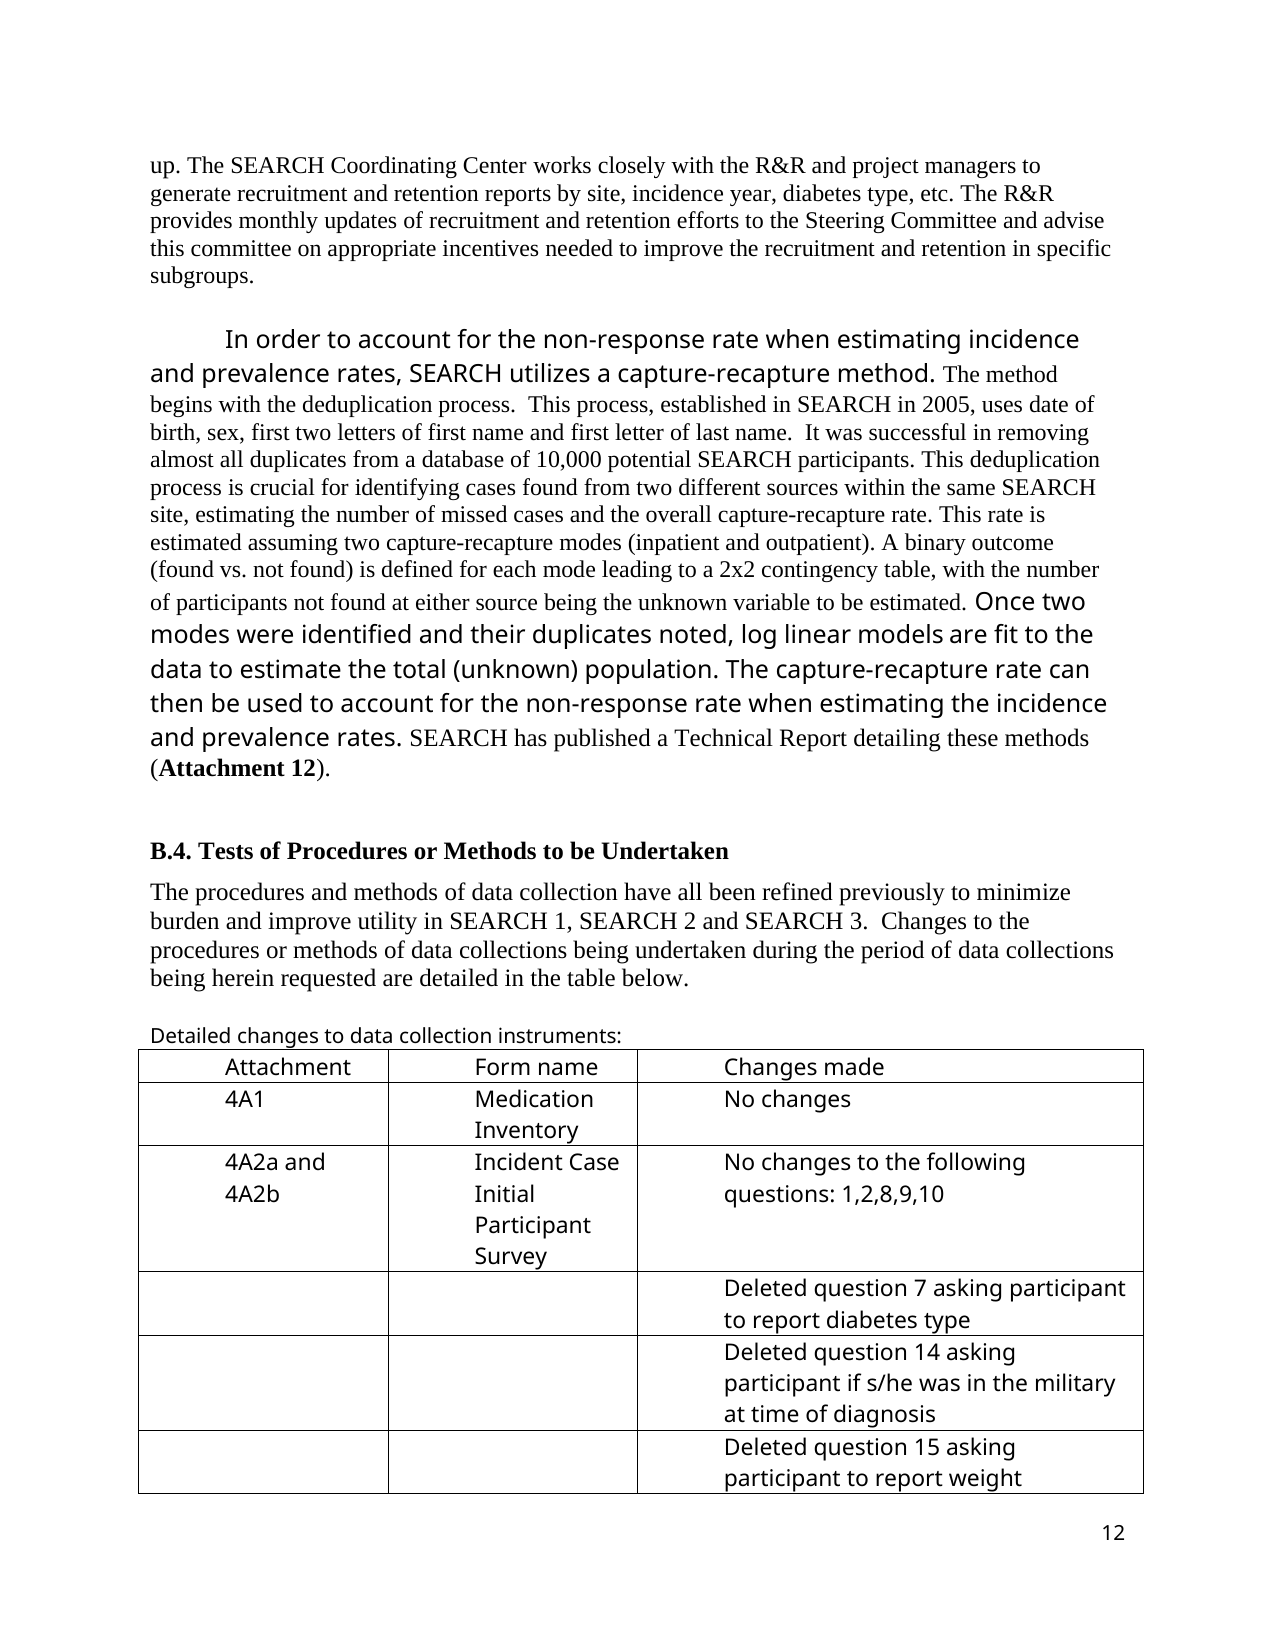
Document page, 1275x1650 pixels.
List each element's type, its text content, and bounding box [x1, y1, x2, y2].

table_cell 4A2a and 4A2b [139, 1146, 388, 1271]
table_header Attachment [139, 1050, 388, 1082]
table_cell No changes [638, 1083, 1143, 1145]
table_header Form name [389, 1050, 637, 1082]
table_cell Medication Inventory [389, 1083, 637, 1145]
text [150, 150, 1125, 289]
text B.4. Tests of Procedures or Methods to be Undertaken [150, 836, 1125, 865]
table_cell [389, 1272, 637, 1335]
table_cell [389, 1431, 637, 1493]
table_cell No changes to the following questions: 1,2,8,9,10 [638, 1146, 1143, 1271]
table_cell [389, 1336, 637, 1429]
table_cell Deleted question 7 asking participant to report diabetes type [638, 1272, 1143, 1335]
table_cell [139, 1431, 388, 1493]
table_cell [139, 1336, 388, 1429]
table_cell [139, 1272, 388, 1335]
table_cell 4A1 [139, 1083, 388, 1145]
table_cell Deleted question 14 asking participant if s/he was in the military at time of diagnosis [638, 1336, 1143, 1429]
text In order to account for the non-response rate when estimating incidence and prevalence rates, SEARCH utilizes a capture-recapture method. The method begins with the deduplication process. This process, established in SEARCH in 2005, uses date of birth, sex, first two letters of first name and first letter of last name. It was successful in removing almost all duplicates from a database of 10,000 potential SEARCH participants. This deduplication process is crucial for identifying cases found from two different sources within the same SEARCH site, estimating the number of missed cases and the overall capture-recapture rate. This rate is estimated assuming two capture-recapture modes (inpatient and outpatient). A binary outcome (found vs. not found) is defined for each mode leading to a 2x2 contingency table, with the number of participants not found at either source being the unknown variable to be estimated. Once two modes were identified and their duplicates noted, log linear models are fit to the data to estimate the total (unknown) population. The capture-recapture rate can then be used to account for the non-response rate when estimating the incidence and prevalence rates. SEARCH has published a Technical Report detailing these methods (Attachment 12). [150, 322, 1125, 782]
text The procedures and methods of data collection have all been refined previously to minimize burden and improve utility in SEARCH 1, SEARCH 2 and SEARCH 3. Changes to the procedures or methods of data collections being undertaken during the period of data collections being herein requested are detailed in the table below. [150, 877, 1125, 992]
table_header Changes made [638, 1050, 1143, 1082]
table_cell Deleted question 15 asking participant to report weight [638, 1431, 1143, 1493]
table_cell Incident Case Initial Participant Survey [389, 1146, 637, 1271]
text Detailed changes to data collection instruments: [150, 1021, 1125, 1049]
